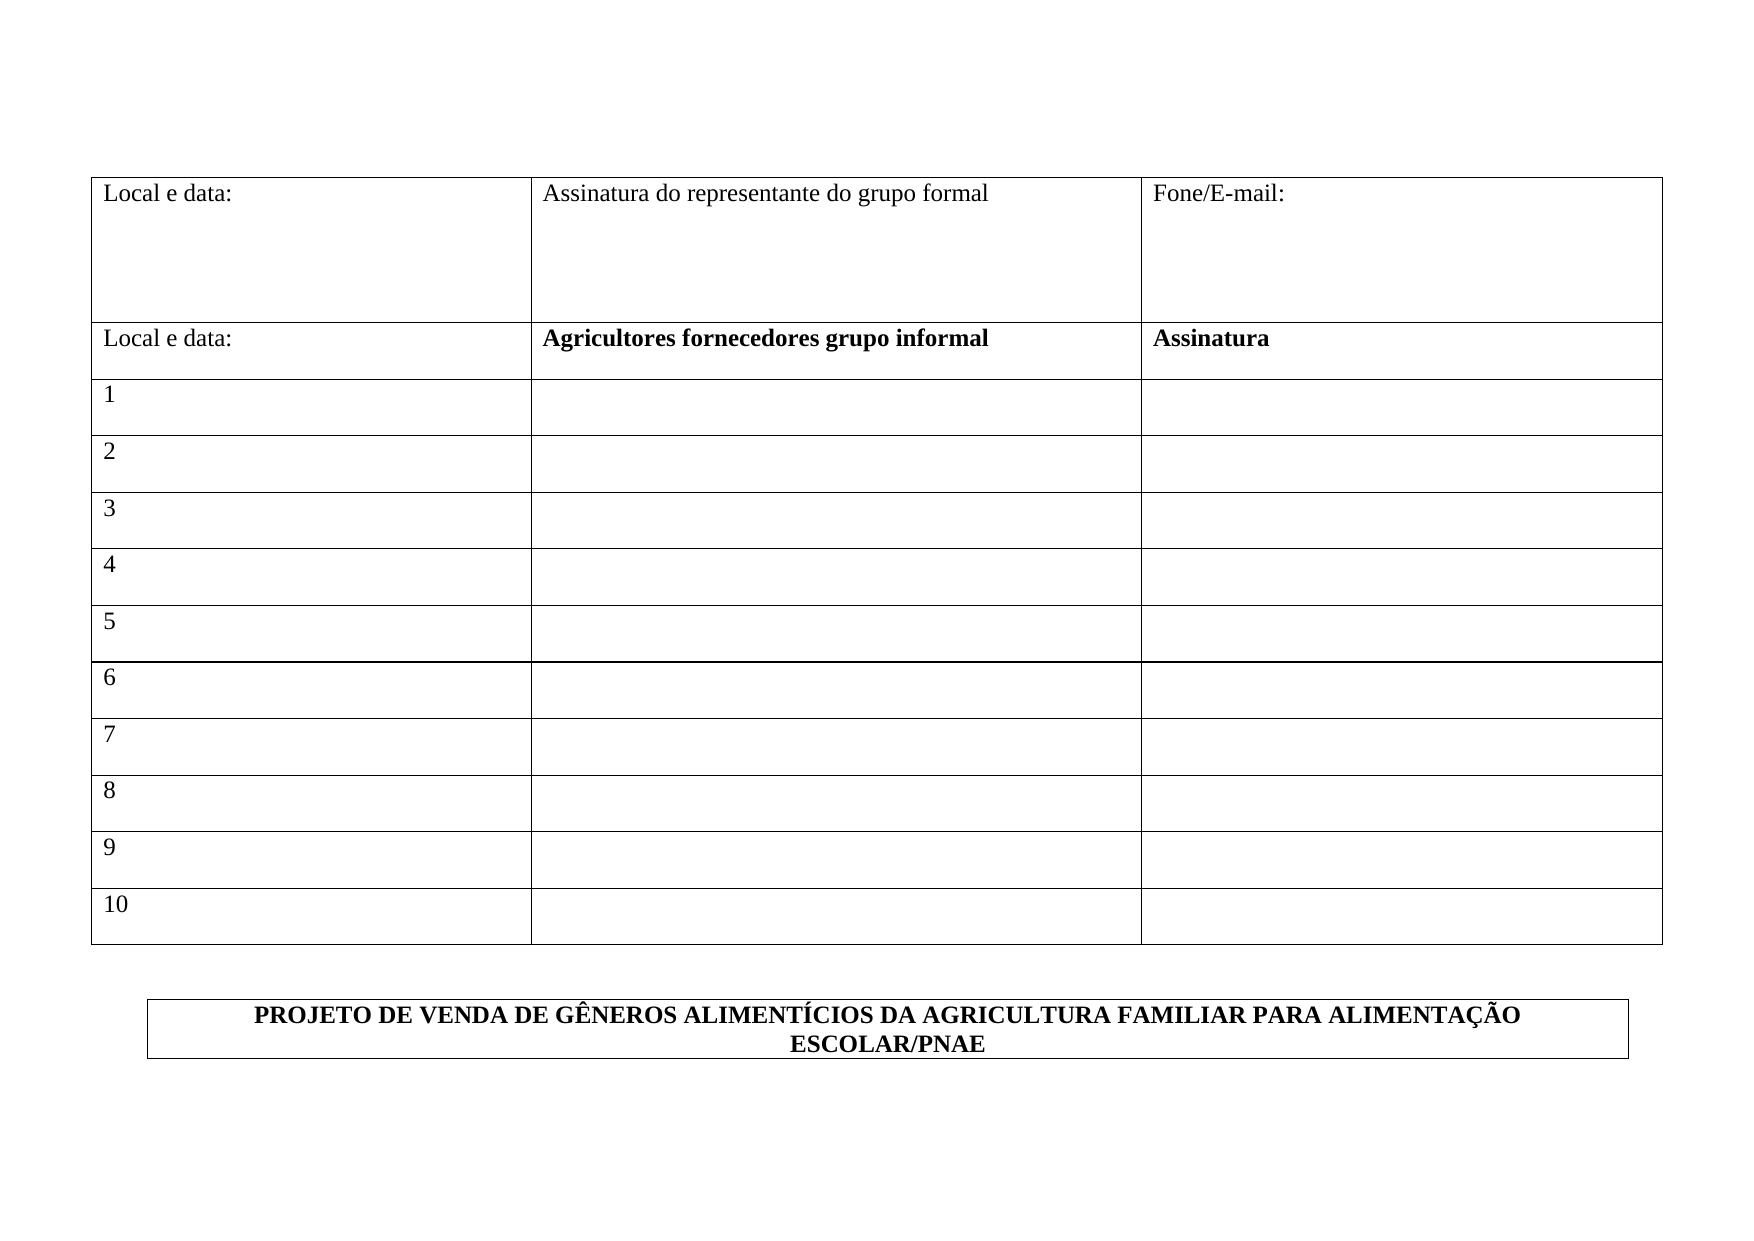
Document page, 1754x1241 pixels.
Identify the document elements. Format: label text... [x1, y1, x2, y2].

table_cell [532, 776, 1141, 831]
table_cell [532, 832, 1141, 888]
table_cell [1142, 549, 1662, 605]
table_cell Local e data: [92, 323, 531, 378]
table_cell Local e data: [92, 178, 531, 322]
table_cell 6 [92, 663, 531, 718]
table_cell [532, 719, 1141, 774]
table_cell 1 [92, 380, 531, 435]
table_cell [532, 606, 1141, 661]
table_cell 7 [92, 719, 531, 774]
table_cell [532, 549, 1141, 605]
table_cell [1142, 719, 1662, 774]
table_cell [532, 663, 1141, 718]
table_cell Assinatura do representante do grupo formal [532, 178, 1141, 322]
table_cell [1142, 493, 1662, 548]
table_cell [1142, 436, 1662, 492]
table_cell [532, 493, 1141, 548]
table_cell [1142, 380, 1662, 435]
table_cell [532, 380, 1141, 435]
table_cell 10 [92, 889, 531, 944]
table_cell [1142, 889, 1662, 944]
table_cell [1142, 776, 1662, 831]
table_cell Assinatura [1142, 323, 1662, 378]
table_cell 2 [92, 436, 531, 492]
table_cell [1142, 606, 1662, 661]
table_cell [1142, 832, 1662, 888]
table_cell [1142, 663, 1662, 718]
table_cell [532, 889, 1141, 944]
table_cell 5 [92, 606, 531, 661]
table_cell Agricultores fornecedores grupo informal [532, 323, 1141, 378]
table_cell 4 [92, 549, 531, 605]
table_cell [532, 436, 1141, 492]
table_cell Fone/E-mail: [1142, 178, 1662, 322]
table_cell 3 [92, 493, 531, 548]
table_cell 9 [92, 832, 531, 888]
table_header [148, 1000, 1628, 1058]
table_cell 8 [92, 776, 531, 831]
